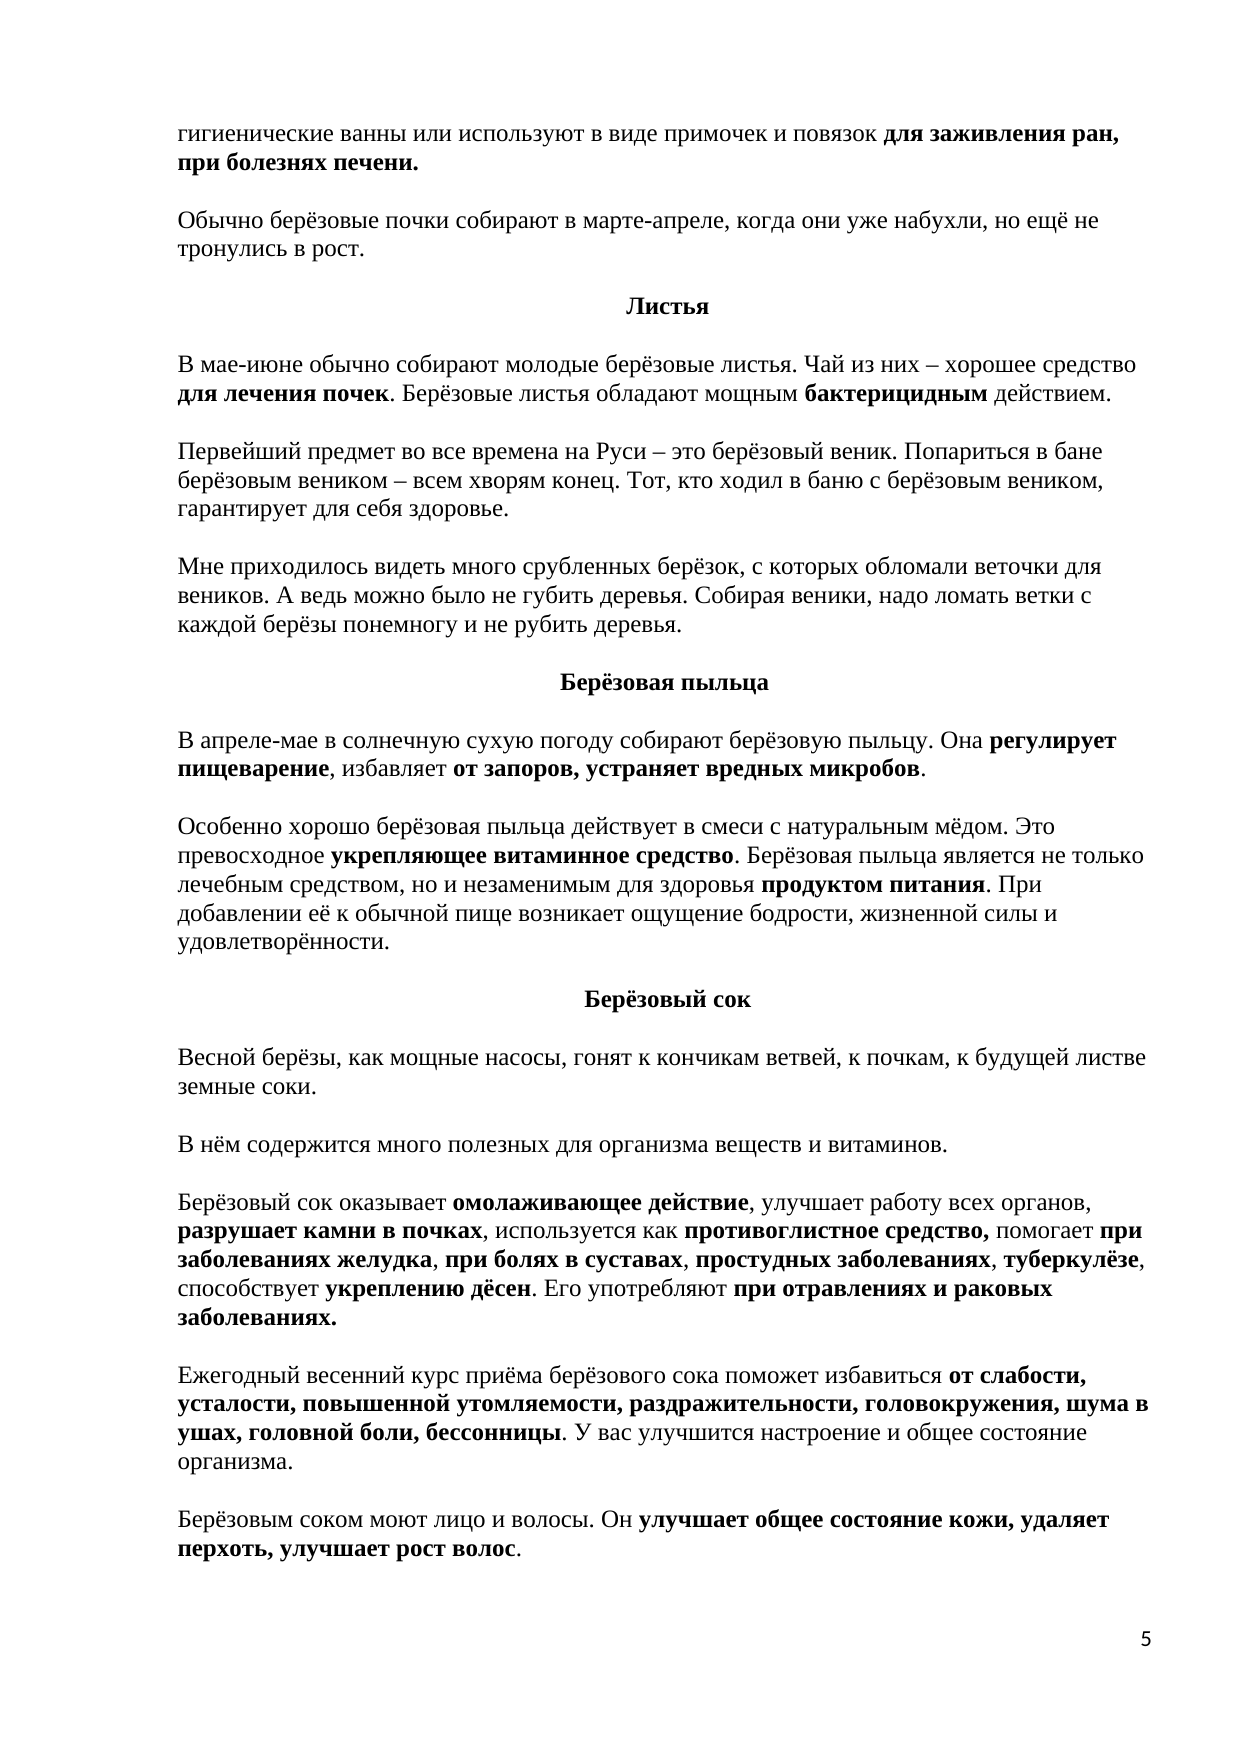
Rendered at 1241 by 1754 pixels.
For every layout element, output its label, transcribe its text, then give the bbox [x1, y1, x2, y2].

text В нём содержится много полезных для организма веществ и витаминов. [177, 1129, 1152, 1158]
text Листья [177, 291, 1152, 320]
text Берёзовый сок [177, 984, 1152, 1013]
text Первейший предмет во все времена на Руси – это берёзовый веник. Попариться в бане берёзовым веником – всем хворям конец. Тот, кто ходил в баню с берёзовым веником, гарантирует для себя здоровье. [177, 436, 1152, 522]
text Ежегодный весенний курс приёма берёзового сока поможет избавиться от слабости, усталости, повышенной утомляемости, раздражительности, головокружения, шума в ушах, головной боли, бессонницы. У вас улучшится настроение и общее состояние организма. [177, 1360, 1152, 1475]
text Особенно хорошо берёзовая пыльца действует в смеси с натуральным мёдом. Это превосходное укрепляющее витаминное средство. Берёзовая пыльца является не только лечебным средством, но и незаменимым для здоровья продуктом питания. При добавлении её к обычной пище возникает ощущение бодрости, жизненной силы и удовлетворённости. [177, 811, 1152, 955]
text Берёзовая пыльца [177, 667, 1152, 696]
text Берёзовым соком моют лицо и волосы. Он улучшает общее состояние кожи, удаляет перхоть, улучшает рост волос. [177, 1504, 1152, 1561]
text Обычно берёзовые почки собирают в марте-апреле, когда они уже набухли, но ещё не тронулись в рост. [177, 205, 1152, 262]
text Весной берёзы, как мощные насосы, гонят к кончикам ветвей, к почкам, к будущей листве земные соки. [177, 1042, 1152, 1100]
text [177, 118, 1152, 176]
text Мне приходилось видеть много срубленных берёзок, с которых обломали веточки для веников. А ведь можно было не губить деревья. Собирая веники, надо ломать ветки с каждой берёзы понемногу и не рубить деревья. [177, 551, 1152, 638]
text В апреле-мае в солнечную сухую погоду собирают берёзовую пыльцу. Она регулирует пищеварение, избавляет от запоров, устраняет вредных микробов. [177, 725, 1152, 782]
text Берёзовый сок оказывает омолаживающее действие, улучшает работу всех органов, разрушает камни в почках, используется как противоглистное средство, помогает при заболеваниях желудка, при болях в суставах, простудных заболеваниях, туберкулёзе, способствует укреплению дёсен. Его употребляют при отравлениях и раковых заболеваниях. [177, 1187, 1152, 1331]
text В мае-июне обычно собирают молодые берёзовые листья. Чай из них – хорошее средство для лечения почек. Берёзовые листья обладают мощным бактерицидным действием. [177, 349, 1152, 407]
